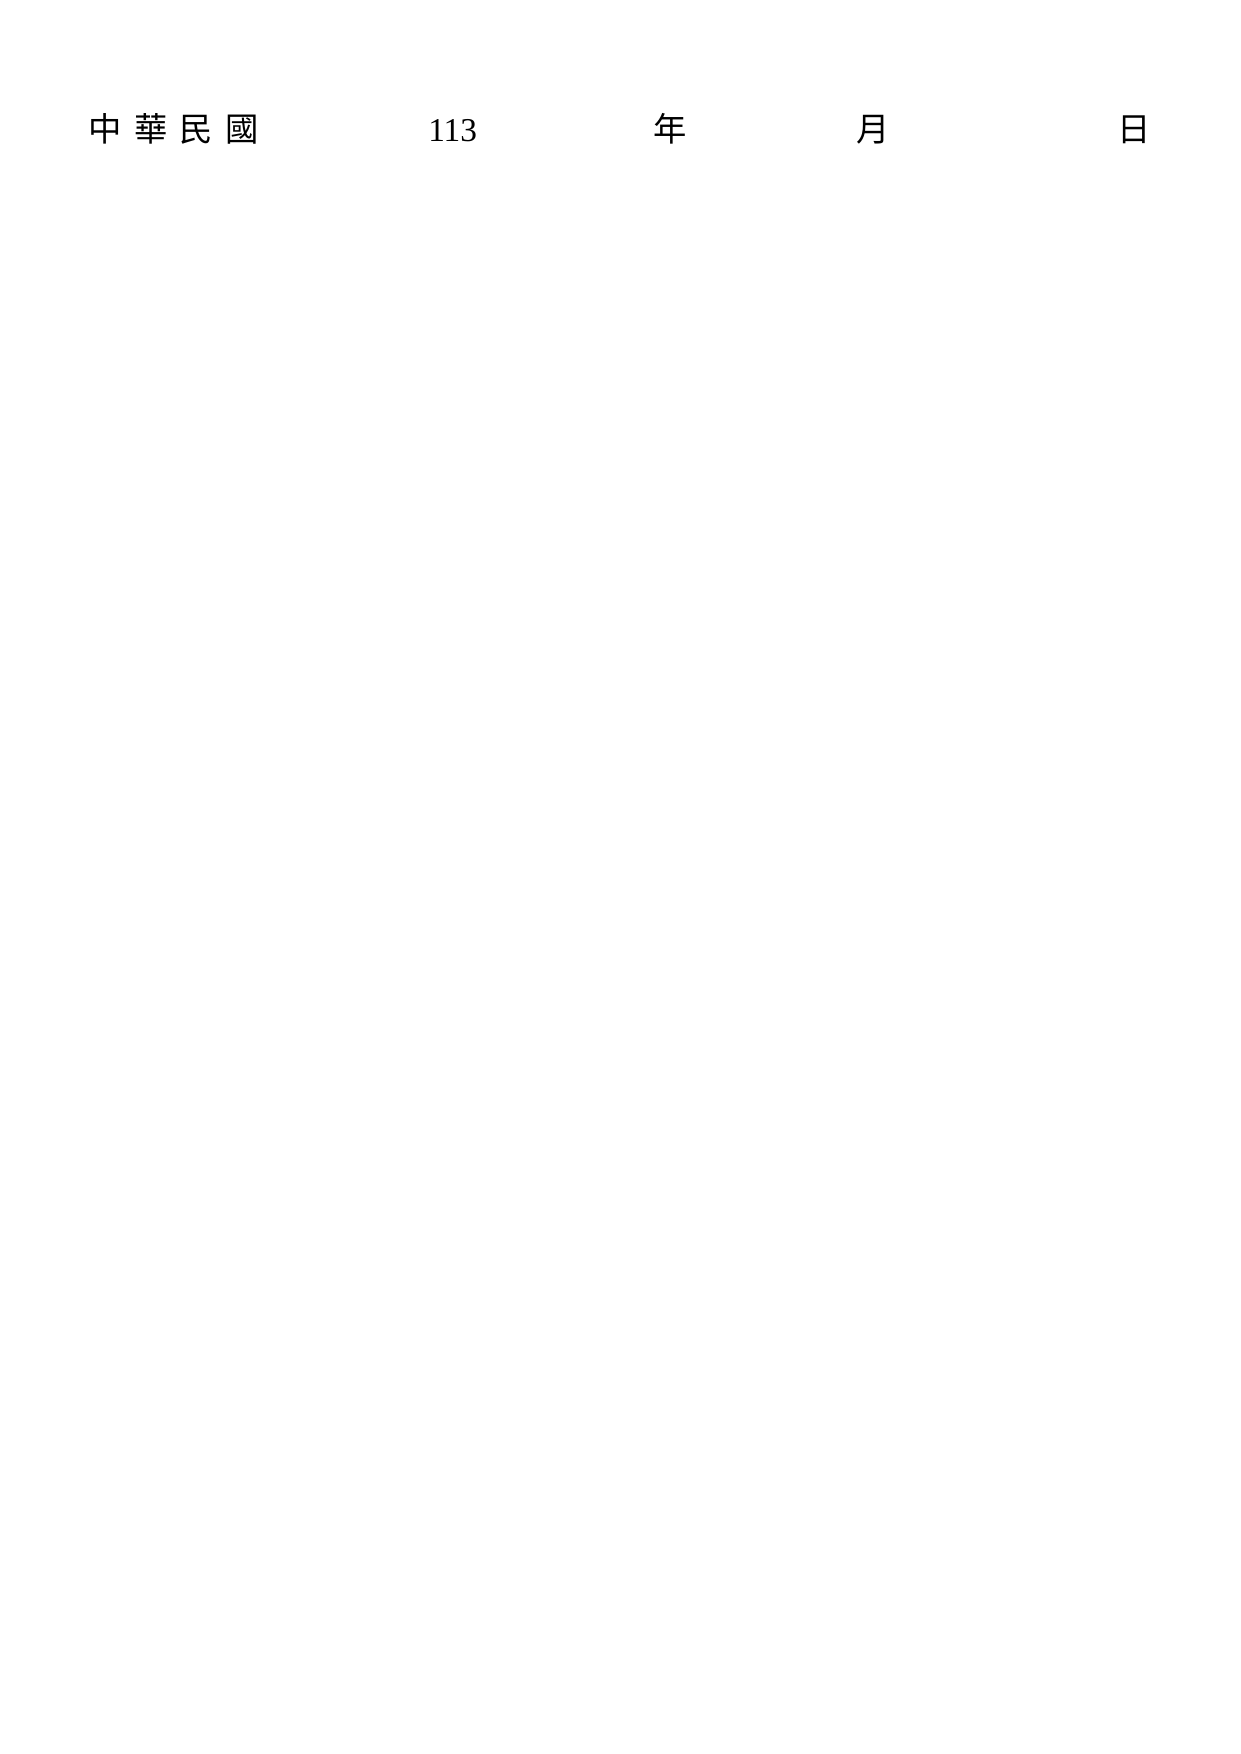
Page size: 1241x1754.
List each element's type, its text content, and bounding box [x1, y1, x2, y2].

text 中華民國 113 年 月 日 [89, 89, 1152, 164]
